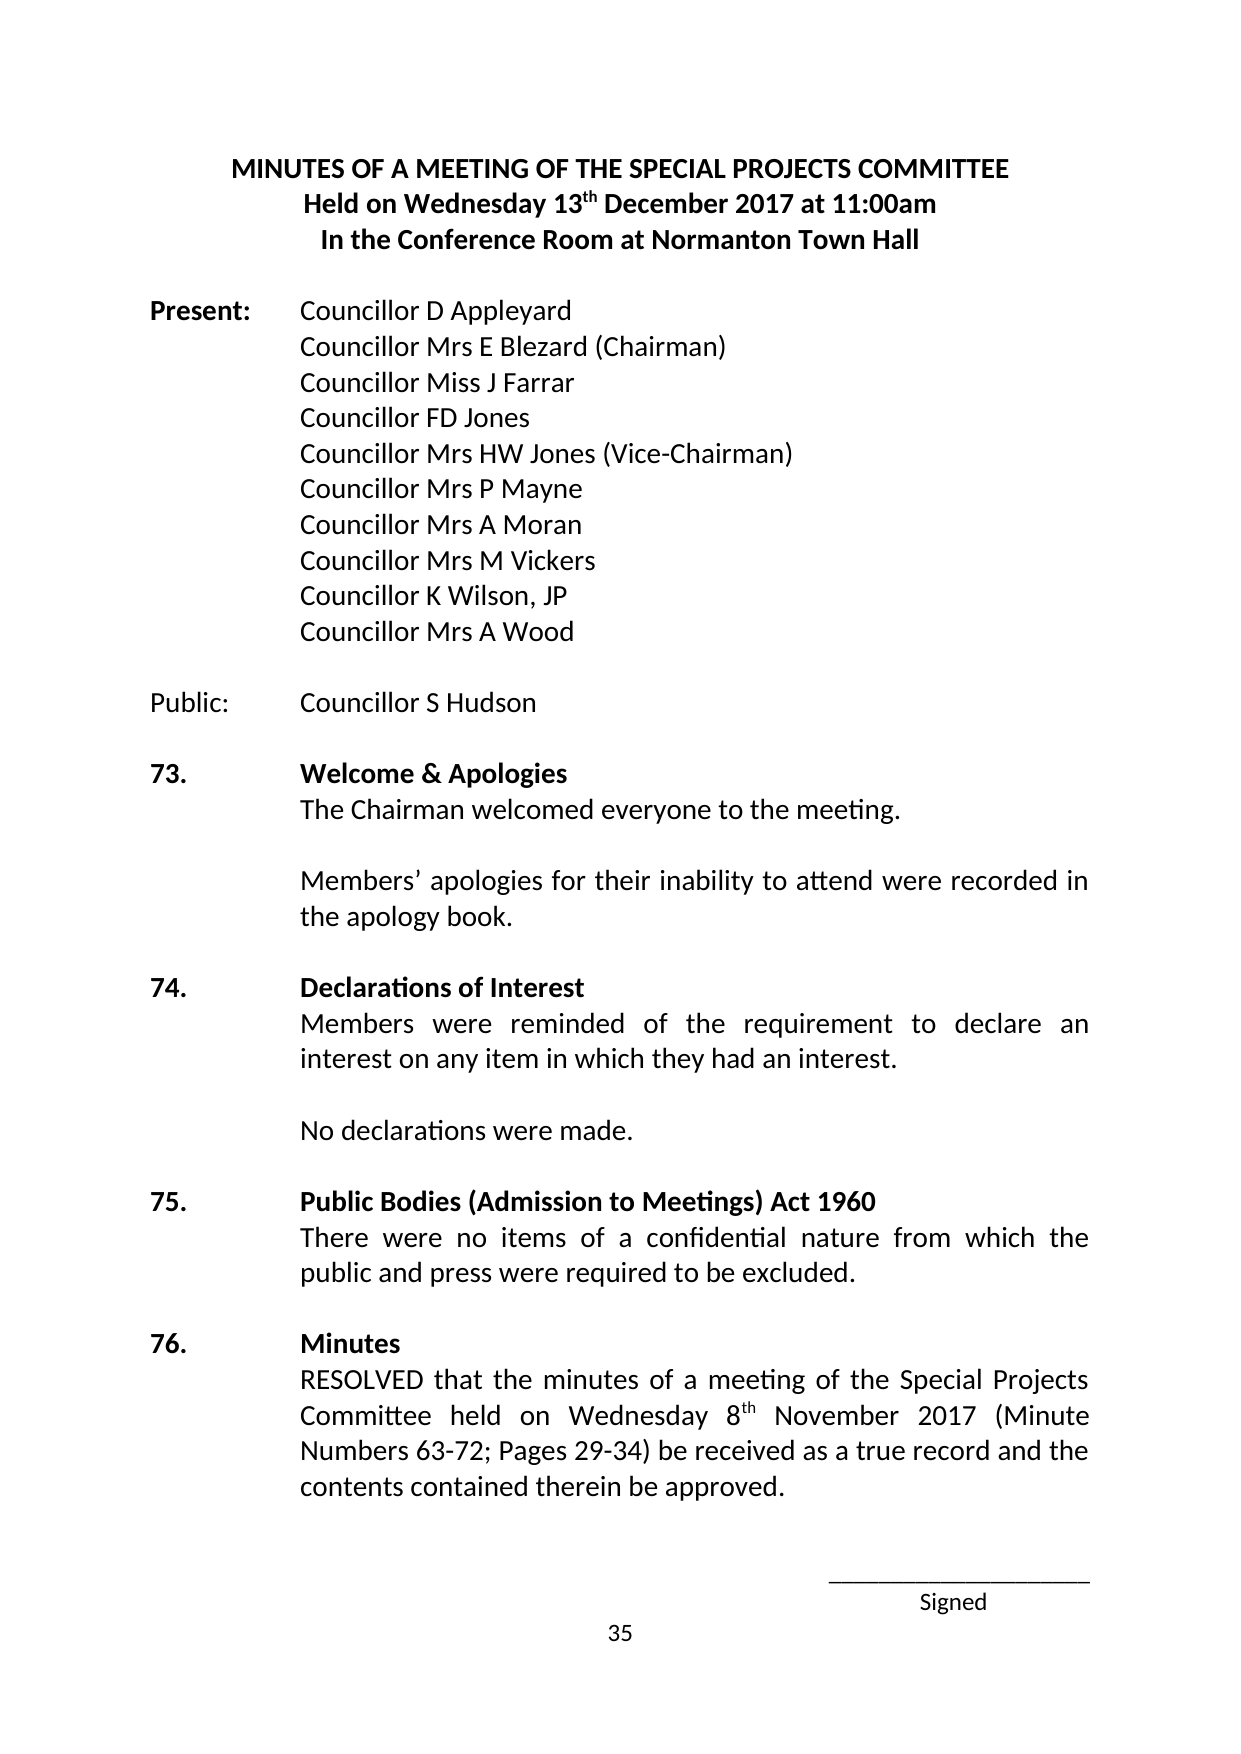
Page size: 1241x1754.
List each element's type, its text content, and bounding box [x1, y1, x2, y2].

text Members were reminded of the requirement to declare an interest on any item in which they had an interest. [300, 1005, 1090, 1076]
text Councillor Mrs A Wood [150, 613, 1090, 649]
text There were no items of a confidential nature from which the public and press were required to be excluded. [300, 1219, 1090, 1290]
text 75. Public Bodies (Admission to Meetings) Act 1960 [150, 1183, 1090, 1219]
text Councillor Mrs P Mayne [300, 471, 1090, 506]
text 73. Welcome & Apologies [150, 756, 1090, 791]
text Councillor Mrs M Vickers [150, 542, 1090, 577]
text Councillor Mrs E Blezard (Chairman) [225, 328, 1090, 364]
text Public: Councillor S Hudson [150, 684, 1090, 720]
text The Chairman welcomed everyone to the meeting. [300, 791, 1090, 827]
text Councillor K Wilson, JP [150, 577, 1090, 613]
text Councillor Mrs A Moran [300, 506, 1090, 542]
text In the Conference Room at Normanton Town Hall [150, 221, 1090, 257]
text RESOLVED that the minutes of a meeting of the Special Projects Committee held on Wednesday 8th November 2017 (Minute Numbers 63-72; Pages 29-34) be received as a true record and the contents contained therein be approved. [300, 1361, 1090, 1504]
text Present: Councillor D Appleyard [150, 292, 1090, 328]
text 76. Minutes [150, 1326, 1090, 1361]
text Held on Wednesday 13th December 2017 at 11:00am [150, 186, 1090, 221]
text MINUTES OF A MEETING OF THE SPECIAL PROJECTS COMMITTEE [150, 150, 1090, 186]
text Councillor Miss J Farrar [225, 364, 1090, 399]
text No declarations were made. [300, 1112, 1090, 1147]
text Councillor Mrs HW Jones (Vice-Chairman) [225, 435, 1090, 471]
text 74. Declarations of Interest [150, 969, 1090, 1005]
text Members’ apologies for their inability to attend were recorded in the apology book. [300, 862, 1090, 934]
text Councillor FD Jones [225, 399, 1090, 435]
